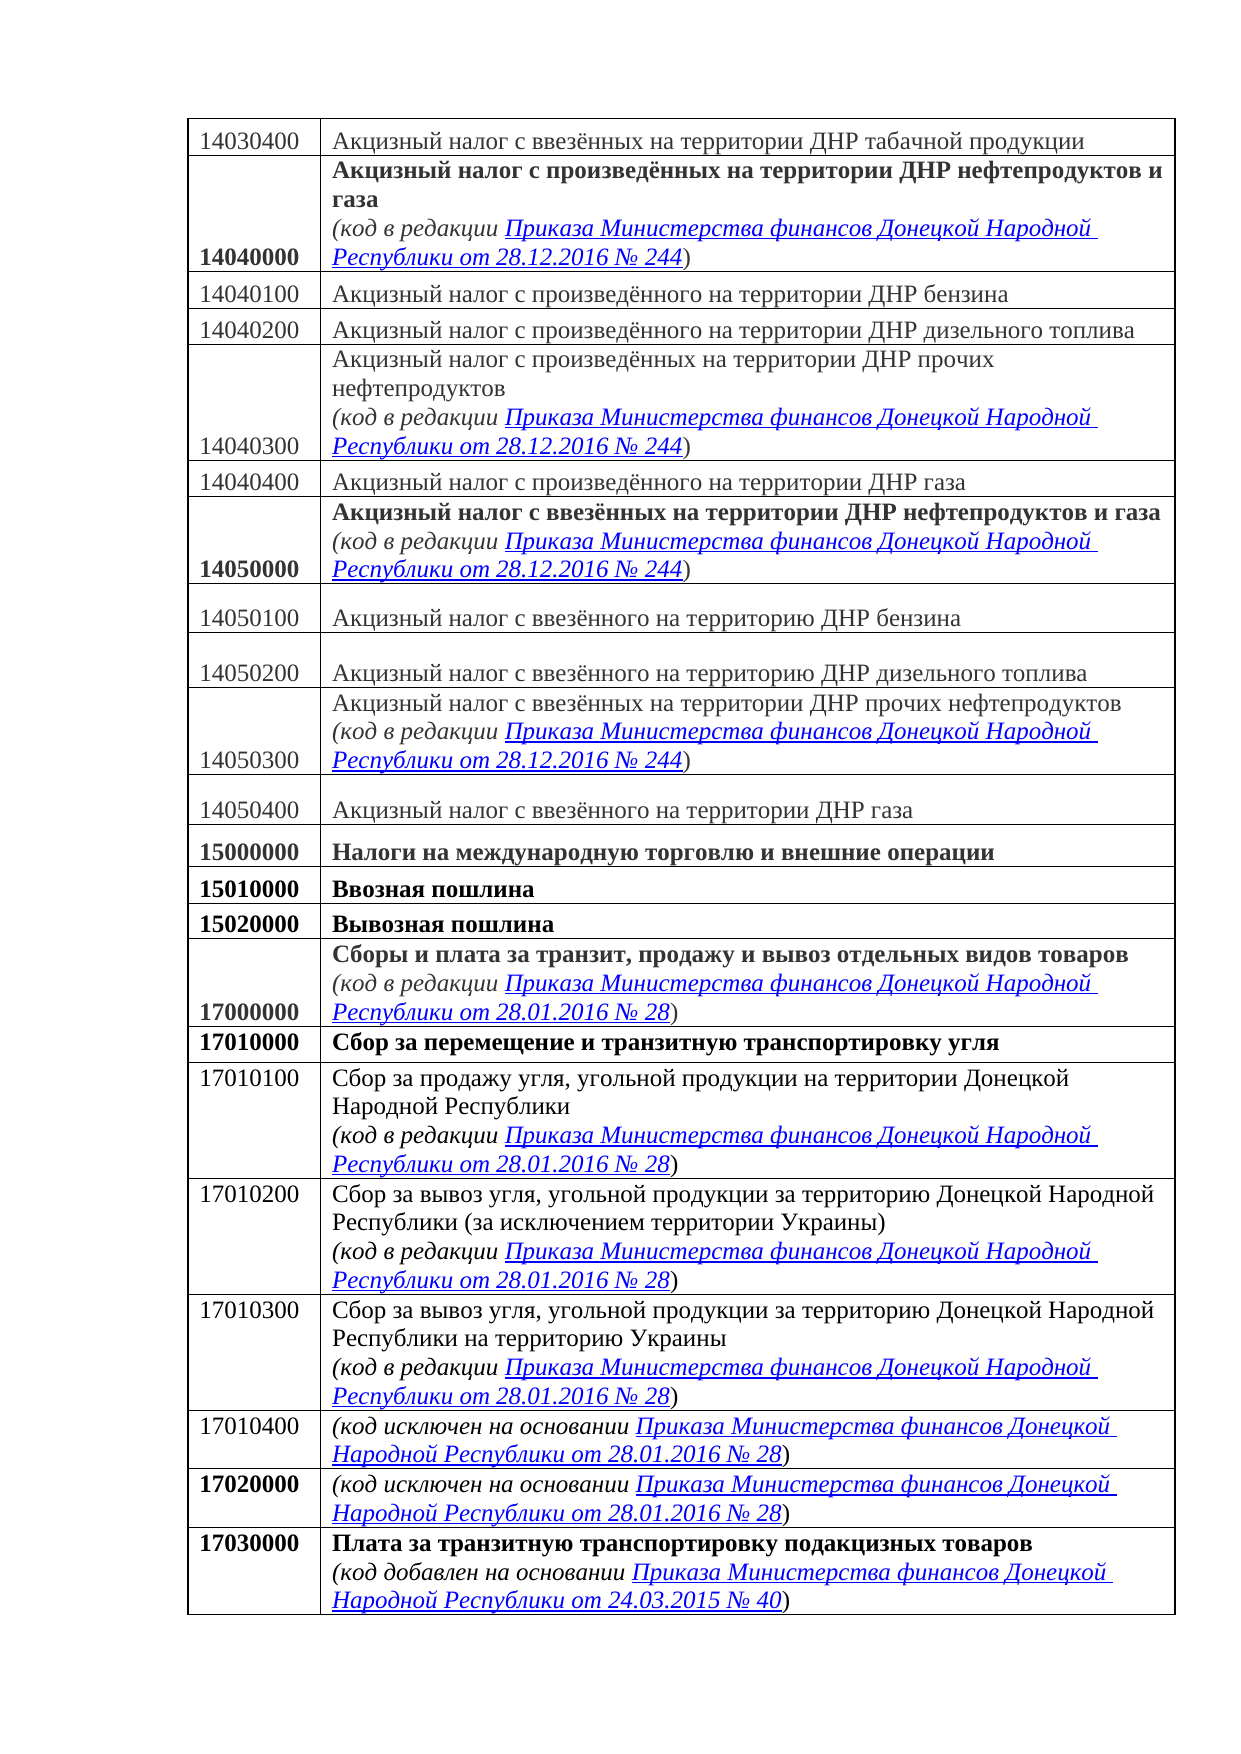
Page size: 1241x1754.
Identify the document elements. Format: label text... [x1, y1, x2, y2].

table_cell 17010100 [189, 1063, 320, 1178]
table_cell 14050300 [189, 688, 320, 774]
table_cell 17020000 [189, 1469, 320, 1527]
table_cell Сбор за вывоз угля, угольной продукции за территорию Донецкой Народной Республики (за исключением территории Украины) (код в редакции Приказа Министерства финансов Донецкой Народной Республики от 28.01.2016 № 28) [321, 1179, 1174, 1294]
table_cell 14040300 [189, 345, 320, 459]
table_cell Сбор за перемещение и транзитную транспортировку угля [321, 1027, 1174, 1062]
table_cell 14040200 [189, 309, 320, 343]
table_cell 14050400 [189, 775, 320, 824]
table_cell Акцизный налог с ввезённого на территории ДНР газа [321, 775, 1174, 824]
table_cell Акцизный налог с ввезённых на территории ДНР табачной продукции [321, 119, 1174, 154]
table_cell Акцизный налог с произведённых на территории ДНР нефтепродуктов и газа (код в редакции Приказа Министерства финансов Донецкой Народной Республики от 28.12.2016 № 244) [321, 156, 1174, 271]
table_cell 14030400 [189, 119, 320, 154]
table_cell 14040400 [189, 461, 320, 496]
table_cell 15010000 [189, 867, 320, 903]
table_cell 14050100 [189, 584, 320, 632]
table_cell (код исключен на основании Приказа Министерства финансов Донецкой Народной Республики от 28.01.2016 № 28) [321, 1411, 1174, 1468]
table_cell Сбор за продажу угля, угольной продукции на территории Донецкой Народной Республики (код в редакции Приказа Министерства финансов Донецкой Народной Республики от 28.01.2016 № 28) [321, 1063, 1174, 1178]
table_cell Акцизный налог с ввезённого на территорию ДНР бензина [321, 584, 1174, 632]
table_cell 17010400 [189, 1411, 320, 1468]
table_cell Ввозная пошлина [321, 867, 1174, 903]
table_cell Акцизный налог с произведённых на территории ДНР прочих нефтепродуктов (код в редакции Приказа Министерства финансов Донецкой Народной Республики от 28.12.2016 № 244) [321, 345, 1174, 459]
table_cell Акцизный налог с произведённого на территории ДНР дизельного топлива [321, 309, 1174, 343]
table_cell (код исключен на основании Приказа Министерства финансов Донецкой Народной Республики от 28.01.2016 № 28) [321, 1469, 1174, 1527]
table_cell 17010000 [189, 1027, 320, 1062]
table_cell Вывозная пошлина [321, 904, 1174, 938]
table_cell Акцизный налог с произведённого на территории ДНР бензина [321, 272, 1174, 308]
table_cell Акцизный налог с произведённого на территории ДНР газа [321, 461, 1174, 496]
table_cell 15020000 [189, 904, 320, 938]
table_cell 17010300 [189, 1295, 320, 1410]
table_cell 17000000 [189, 939, 320, 1026]
table_cell Сбор за вывоз угля, угольной продукции за территорию Донецкой Народной Республики на территорию Украины (код в редакции Приказа Министерства финансов Донецкой Народной Республики от 28.01.2016 № 28) [321, 1295, 1174, 1410]
table_cell 14050200 [189, 633, 320, 687]
table_cell Акцизный налог с ввезённых на территории ДНР прочих нефтепродуктов (код в редакции Приказа Министерства финансов Донецкой Народной Республики от 28.12.2016 № 244) [321, 688, 1174, 774]
table_cell 14040000 [189, 156, 320, 271]
table_cell Акцизный налог с ввезённых на территории ДНР нефтепродуктов и газа (код в редакции Приказа Министерства финансов Донецкой Народной Республики от 28.12.2016 № 244) [321, 497, 1174, 583]
table_cell Сборы и плата за транзит, продажу и вывоз отдельных видов товаров (код в редакции Приказа Министерства финансов Донецкой Народной Республики от 28.01.2016 № 28) [321, 939, 1174, 1026]
table_cell Плата за транзитную транспортировку подакцизных товаров (код добавлен на основании Приказа Министерства финансов Донецкой Народной Республики от 24.03.2015 № 40) [321, 1528, 1174, 1614]
table_cell 17030000 [189, 1528, 320, 1614]
table_cell 17010200 [189, 1179, 320, 1294]
table_cell 15000000 [189, 825, 320, 866]
table_cell 14040100 [189, 272, 320, 308]
table_cell Налоги на международную торговлю и внешние операции [321, 825, 1174, 866]
table_cell Акцизный налог с ввезённого на территорию ДНР дизельного топлива [321, 633, 1174, 687]
table_cell 14050000 [189, 497, 320, 583]
